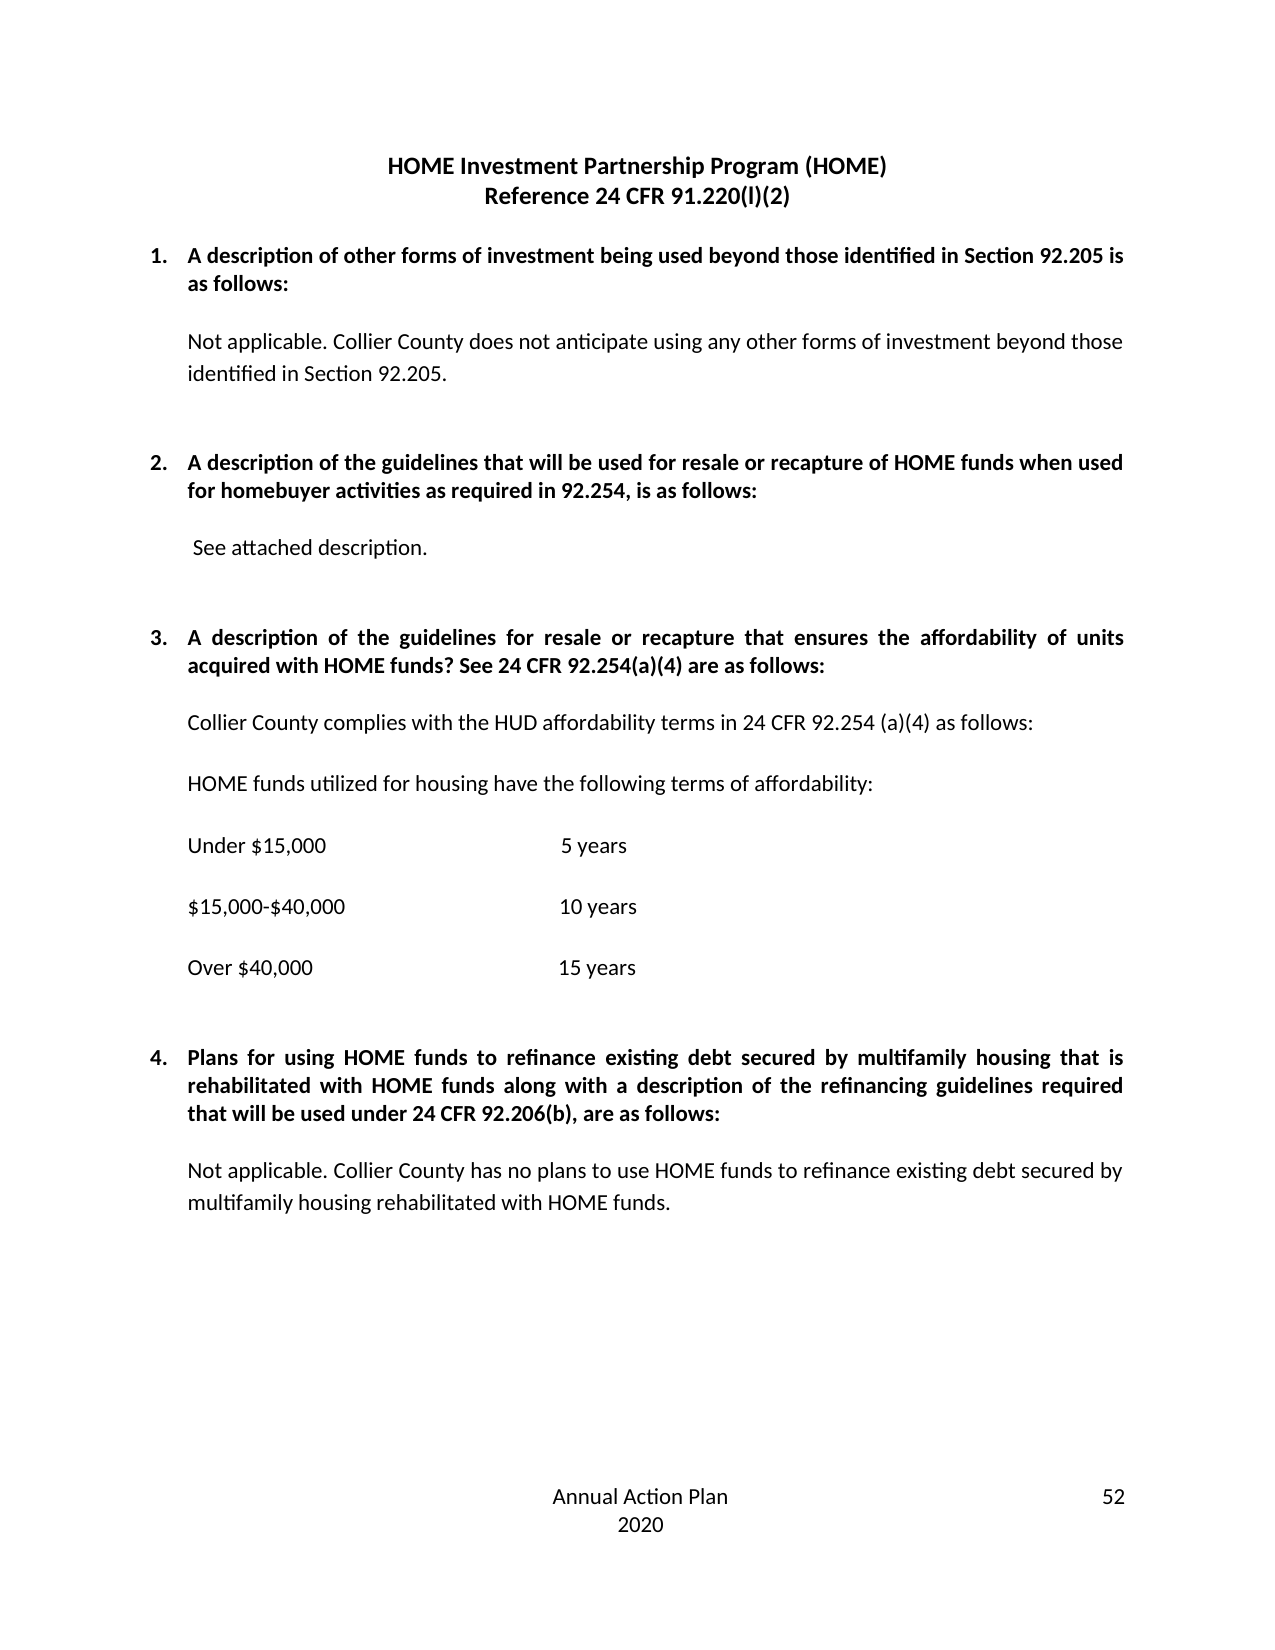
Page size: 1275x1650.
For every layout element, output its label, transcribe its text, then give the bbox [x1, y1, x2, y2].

text Over $40,000 15 years [187, 953, 1125, 982]
list Plans for using HOME funds to refinance existing debt secured by multifamily housing that is rehabilitated with HOME funds along with a description of the refinancing guidelines required that will be used under 24 CFR 92.206(b), are as follows: [150, 1043, 1125, 1127]
text Collier County complies with the HUD affordability terms in 24 CFR 92.254 (a)(4) as follows: [187, 708, 1125, 736]
list A description of the guidelines for resale or recapture that ensures the affordability of units acquired with HOME funds? See 24 CFR 92.254(a)(4) are as follows: [150, 623, 1125, 679]
text See attached description. [187, 533, 1125, 562]
text Reference 24 CFR 91.220(l)(2) [150, 181, 1125, 211]
text HOME Investment Partnership Program (HOME) [150, 150, 1125, 181]
text HOME funds utilized for housing have the following terms of affordability: [187, 769, 1125, 797]
text $15,000-$40,000 10 years [187, 892, 1125, 920]
text Not applicable. Collier County does not anticipate using any other forms of investment beyond those identified in Section 92.205. [187, 327, 1125, 387]
list A description of other forms of investment being used beyond those identified in Section 92.205 is as follows: [150, 242, 1125, 298]
text Under $15,000 5 years [187, 831, 1125, 859]
text Not applicable. Collier County has no plans to use HOME funds to refinance existing debt secured by multifamily housing rehabilitated with HOME funds. [187, 1156, 1125, 1216]
list A description of the guidelines that will be used for resale or recapture of HOME funds when used for homebuyer activities as required in 92.254, is as follows: [150, 448, 1125, 504]
